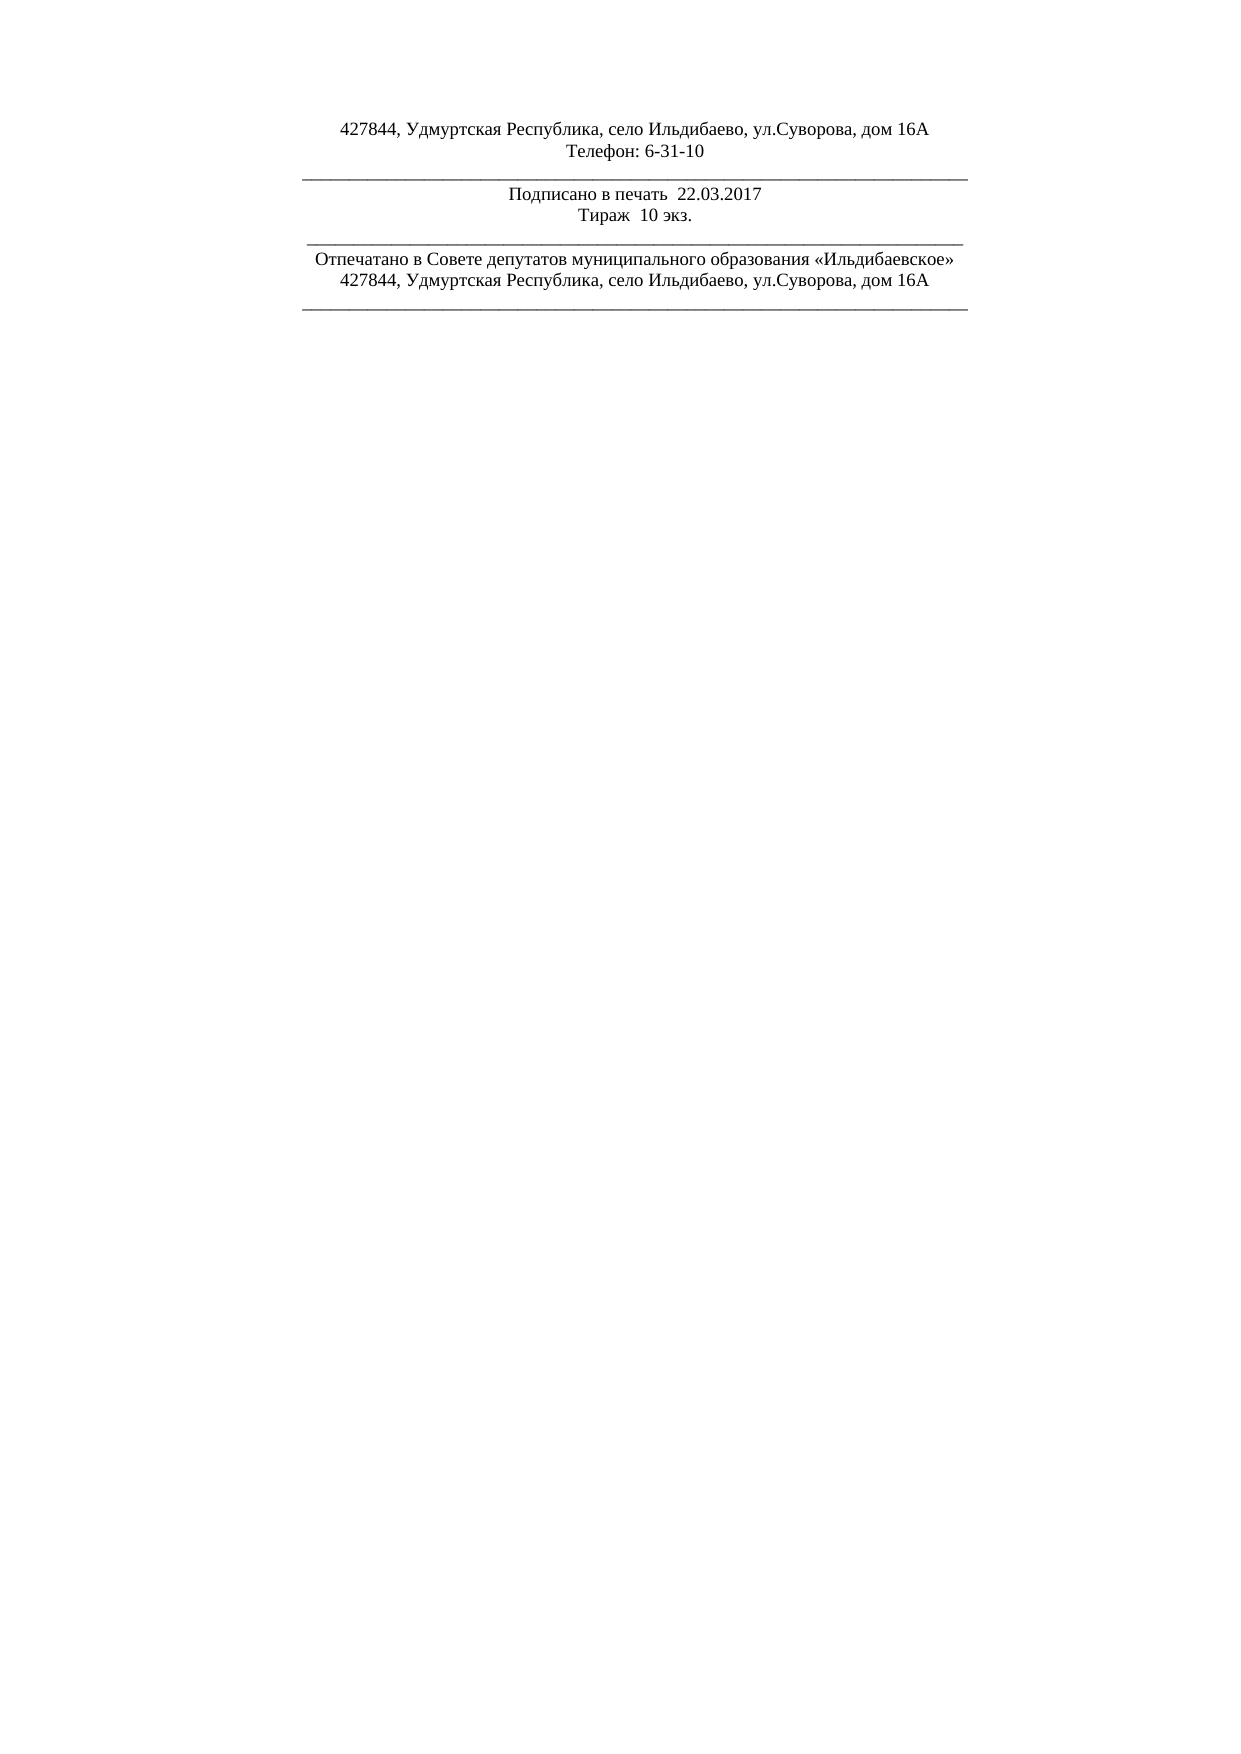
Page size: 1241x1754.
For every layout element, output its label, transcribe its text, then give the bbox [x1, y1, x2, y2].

text 427844, Удмуртская Республика, село Ильдибаево, ул.Суворова, дом 16А [118, 118, 1152, 140]
text Подписано в печать 22.03.2017 [118, 183, 1152, 204]
text Телефон: 6-31-10 [118, 140, 1152, 161]
text _______________________________________________________________________ [118, 161, 1152, 183]
text Тираж 10 экз. [118, 204, 1152, 226]
text _______________________________________________________________________ [118, 291, 1152, 312]
text 427844, Удмуртская Республика, село Ильдибаево, ул.Суворова, дом 16А [118, 269, 1152, 291]
text ______________________________________________________________________ [118, 226, 1152, 247]
text Отпечатано в Совете депутатов муниципального образования «Ильдибаевское» [118, 247, 1152, 269]
